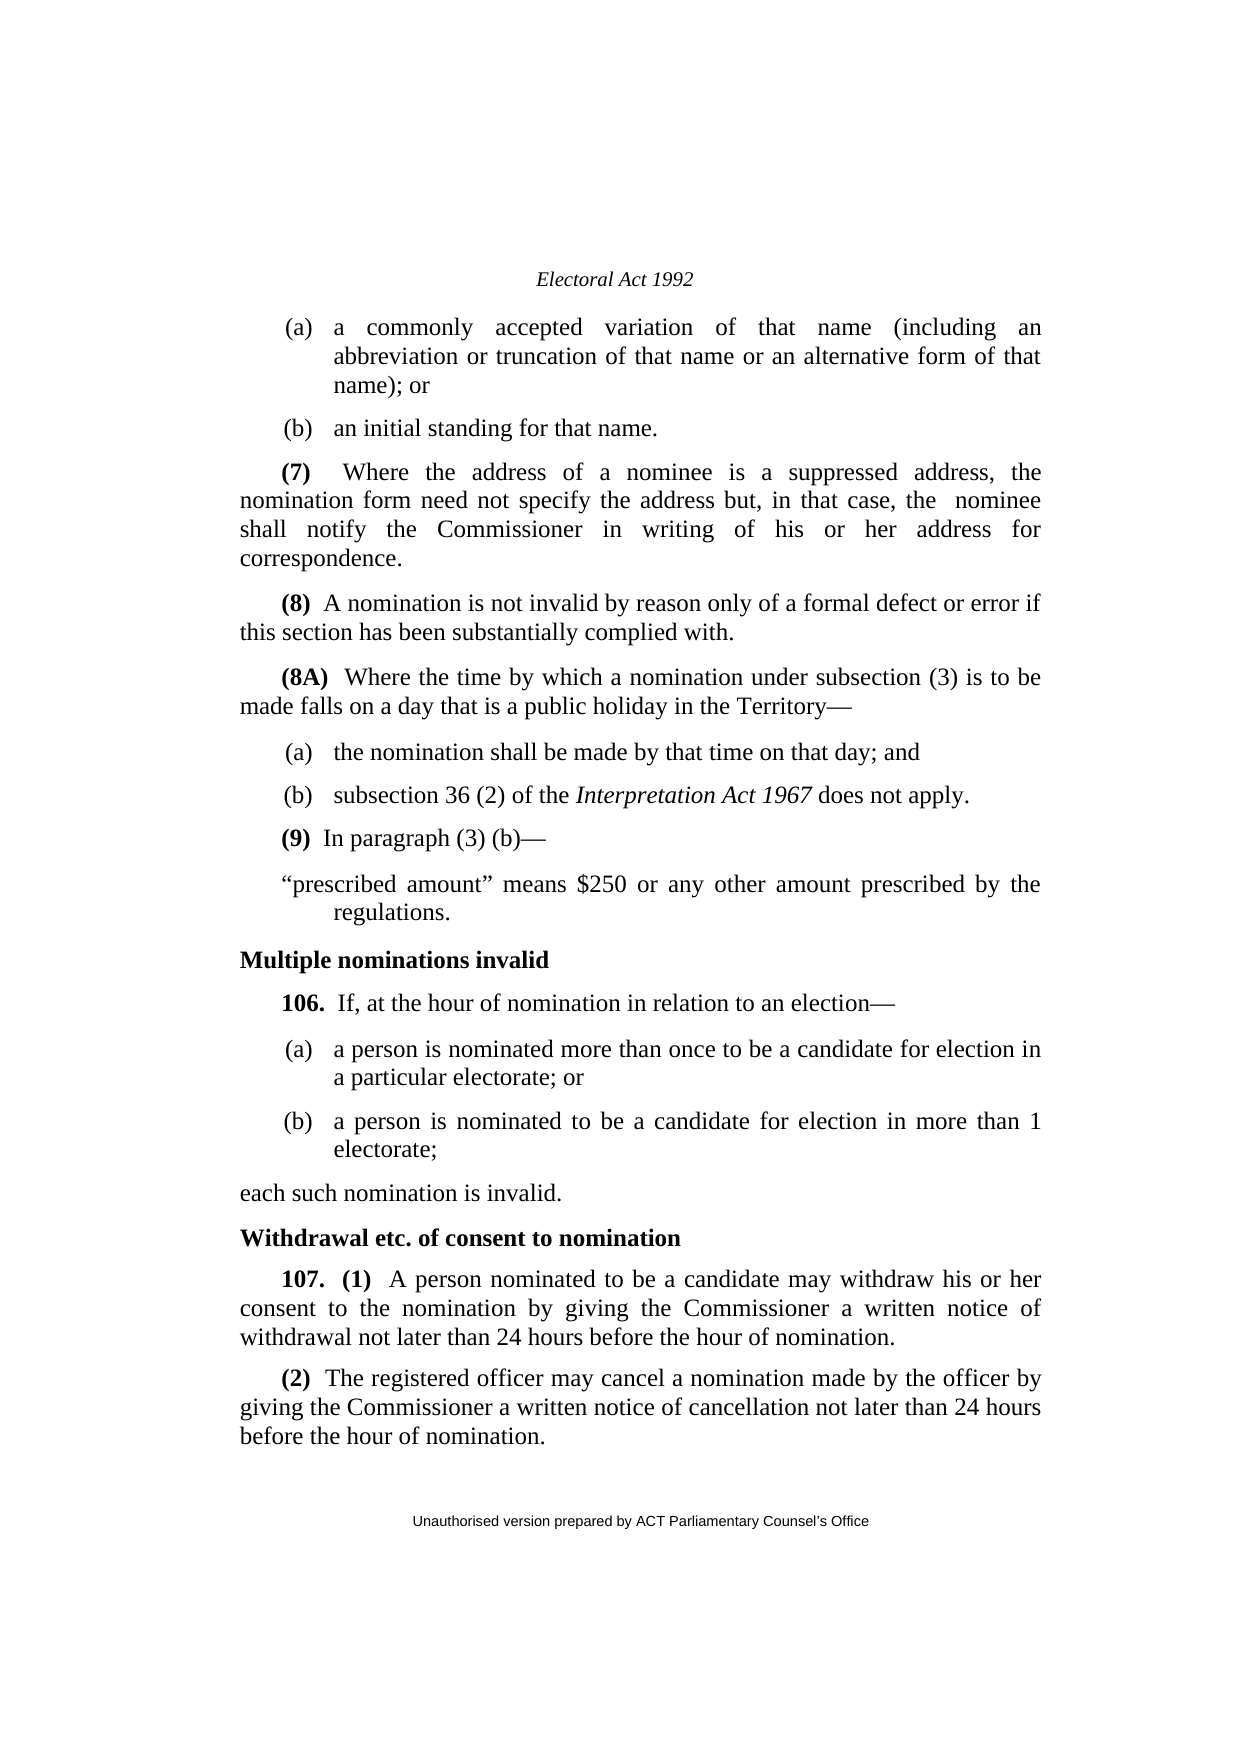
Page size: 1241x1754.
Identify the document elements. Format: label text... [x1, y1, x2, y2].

text (8) A nomination is not invalid by reason only of a formal defect or error if this section has been substantially complied with. [239, 588, 1042, 646]
text each such nomination is invalid. [239, 1178, 1042, 1207]
text (9) In paragraph (3) (b)— [239, 823, 1042, 852]
text (7) Where the address of a nominee is a suppressed address, the nomination form need not specify the address but, in that case, the nominee shall notify the Commissioner in writing of his or her address for correspondence. [239, 457, 1042, 572]
text 107. (1) A person nominated to be a candidate may withdraw his or her consent to the nomination by giving the Commissioner a written notice of withdrawal not later than 24 hours before the hour of nomination. [239, 1264, 1042, 1351]
subtitle Multiple nominations invalid [239, 945, 1042, 974]
text “prescribed amount” means $250 or any other amount prescribed by the regulations. [281, 869, 1042, 926]
text (b) subsection 36 (2) of the Interpretation Act 1967 does not apply. [239, 780, 1042, 809]
text (a) a person is nominated more than once to be a candidate for election in a particular electorate; or [239, 1034, 1042, 1091]
text 106. If, at the hour of nomination in relation to an election— [239, 988, 1042, 1017]
text (8A) Where the time by which a nomination under subsection (3) is to be made falls on a day that is a public holiday in the Territory— [239, 662, 1042, 720]
subtitle Withdrawal etc. of consent to nomination [239, 1223, 1042, 1252]
text (2) The registered officer may cancel a nomination made by the officer by giving the Commissioner a written notice of cancellation not later than 24 hours before the hour of nomination. [239, 1363, 1042, 1449]
text (b) an initial standing for that name. [239, 413, 1042, 442]
text (a) a commonly accepted variation of that name (including an abbreviation or truncation of that name or an alternative form of that name); or [239, 312, 1042, 399]
text (a) the nomination shall be made by that time on that day; and [239, 737, 1042, 765]
text (b) a person is nominated to be a candidate for election in more than 1 electorate; [239, 1106, 1042, 1163]
